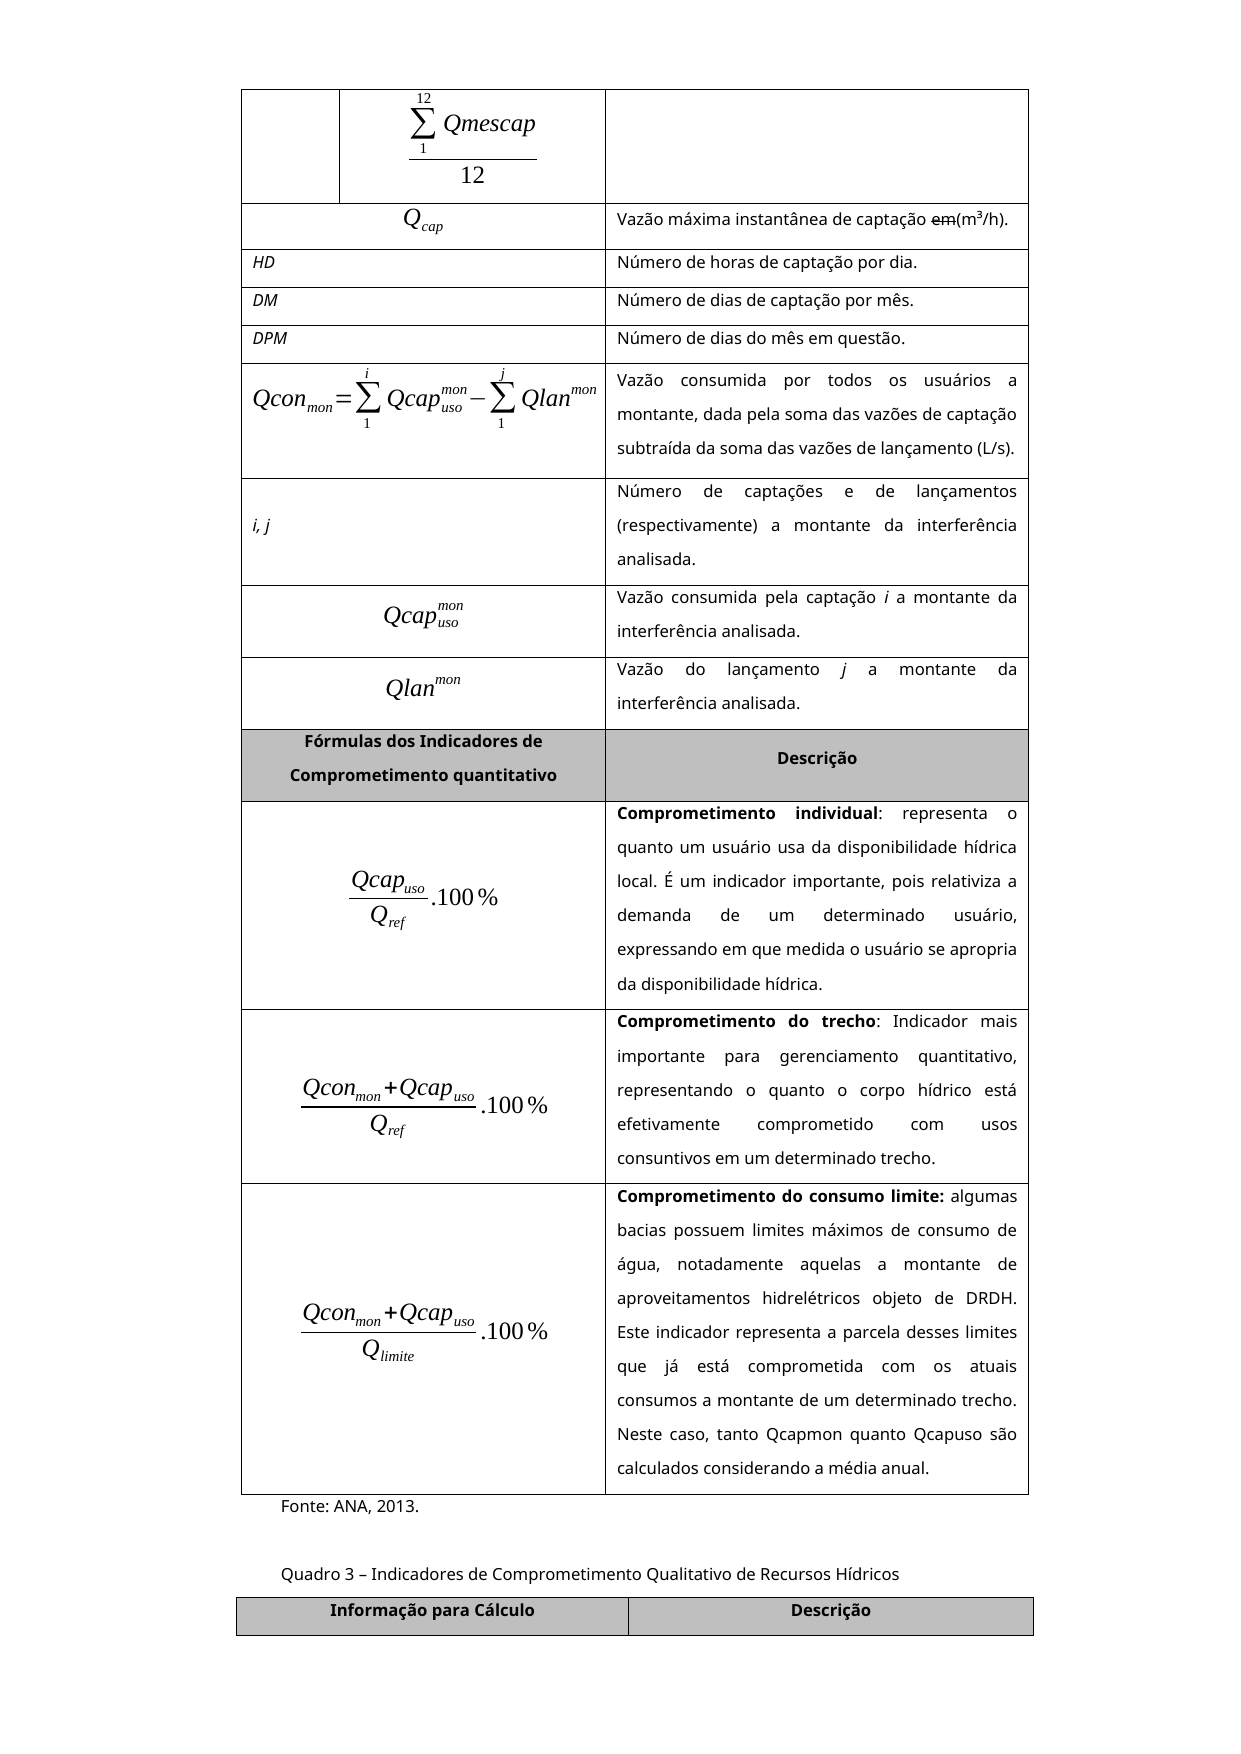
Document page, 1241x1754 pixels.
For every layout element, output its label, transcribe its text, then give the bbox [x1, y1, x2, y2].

table_header Descrição [629, 1598, 1033, 1635]
table_cell Comprometimento do consumo limite: algumas bacias possuem limites máximos de consumo de água, notadamente aquelas a montante de aproveitamentos hidrelétricos objeto de DRDH. Este indicador representa a parcela desses limites que já está comprometida com os atuais consumos a montante de um determinado trecho. Neste caso, tanto Qcapmon quanto Qcapuso são calculados considerando a média anual. [606, 1184, 1028, 1494]
table_cell [242, 204, 605, 249]
table_cell Número de dias de captação por mês. [606, 288, 1028, 325]
text Fonte: ANA, 2013. [281, 1495, 1004, 1518]
table_cell [242, 586, 605, 657]
table_cell Vazão consumida pela captação i a montante da interferência analisada. [606, 586, 1028, 657]
table_cell [242, 364, 605, 478]
table_cell HD [242, 250, 605, 287]
table_cell Vazão do lançamento j a montante da interferência analisada. [606, 658, 1028, 729]
table_cell DM [242, 288, 605, 325]
table_cell Número de dias do mês em questão. [606, 326, 1028, 363]
table_cell Número de captações e de lançamentos (respectivamente) a montante da interferência analisada. [606, 479, 1028, 584]
table_cell Fórmulas dos Indicadores de Comprometimento quantitativo [242, 730, 605, 801]
table_cell Descrição [606, 730, 1028, 801]
table_cell i, j [242, 479, 605, 584]
table_cell Vazão consumida por todos os usuários a montante, dada pela soma das vazões de captação subtraída da soma das vazões de lançamento (L/s). [606, 364, 1028, 478]
table_cell DPM [242, 326, 605, 363]
table_cell [242, 1184, 605, 1494]
table_cell [242, 802, 605, 1009]
table_cell Número de horas de captação por dia. [606, 250, 1028, 287]
table_header Informação para Cálculo [237, 1598, 628, 1635]
table_cell Comprometimento do trecho: Indicador mais importante para gerenciamento quantitativo, representando o quanto o corpo hídrico está efetivamente comprometido com usos consuntivos em um determinado trecho. [606, 1010, 1028, 1183]
table_cell [242, 658, 605, 729]
table_cell [242, 1010, 605, 1183]
text Quadro 3 – Indicadores de Comprometimento Qualitativo de Recursos Hídricos [281, 1563, 1004, 1586]
table_cell Média Anual [340, 90, 605, 203]
table_cell Vazão máxima instantânea de captação em(m³/h). [606, 204, 1028, 249]
table_cell Comprometimento individual: representa o quanto um usuário usa da disponibilidade hídrica local. É um indicador importante, pois relativiza a demanda de um determinado usuário, expressando em que medida o usuário se apropria da disponibilidade hídrica. [606, 802, 1028, 1009]
